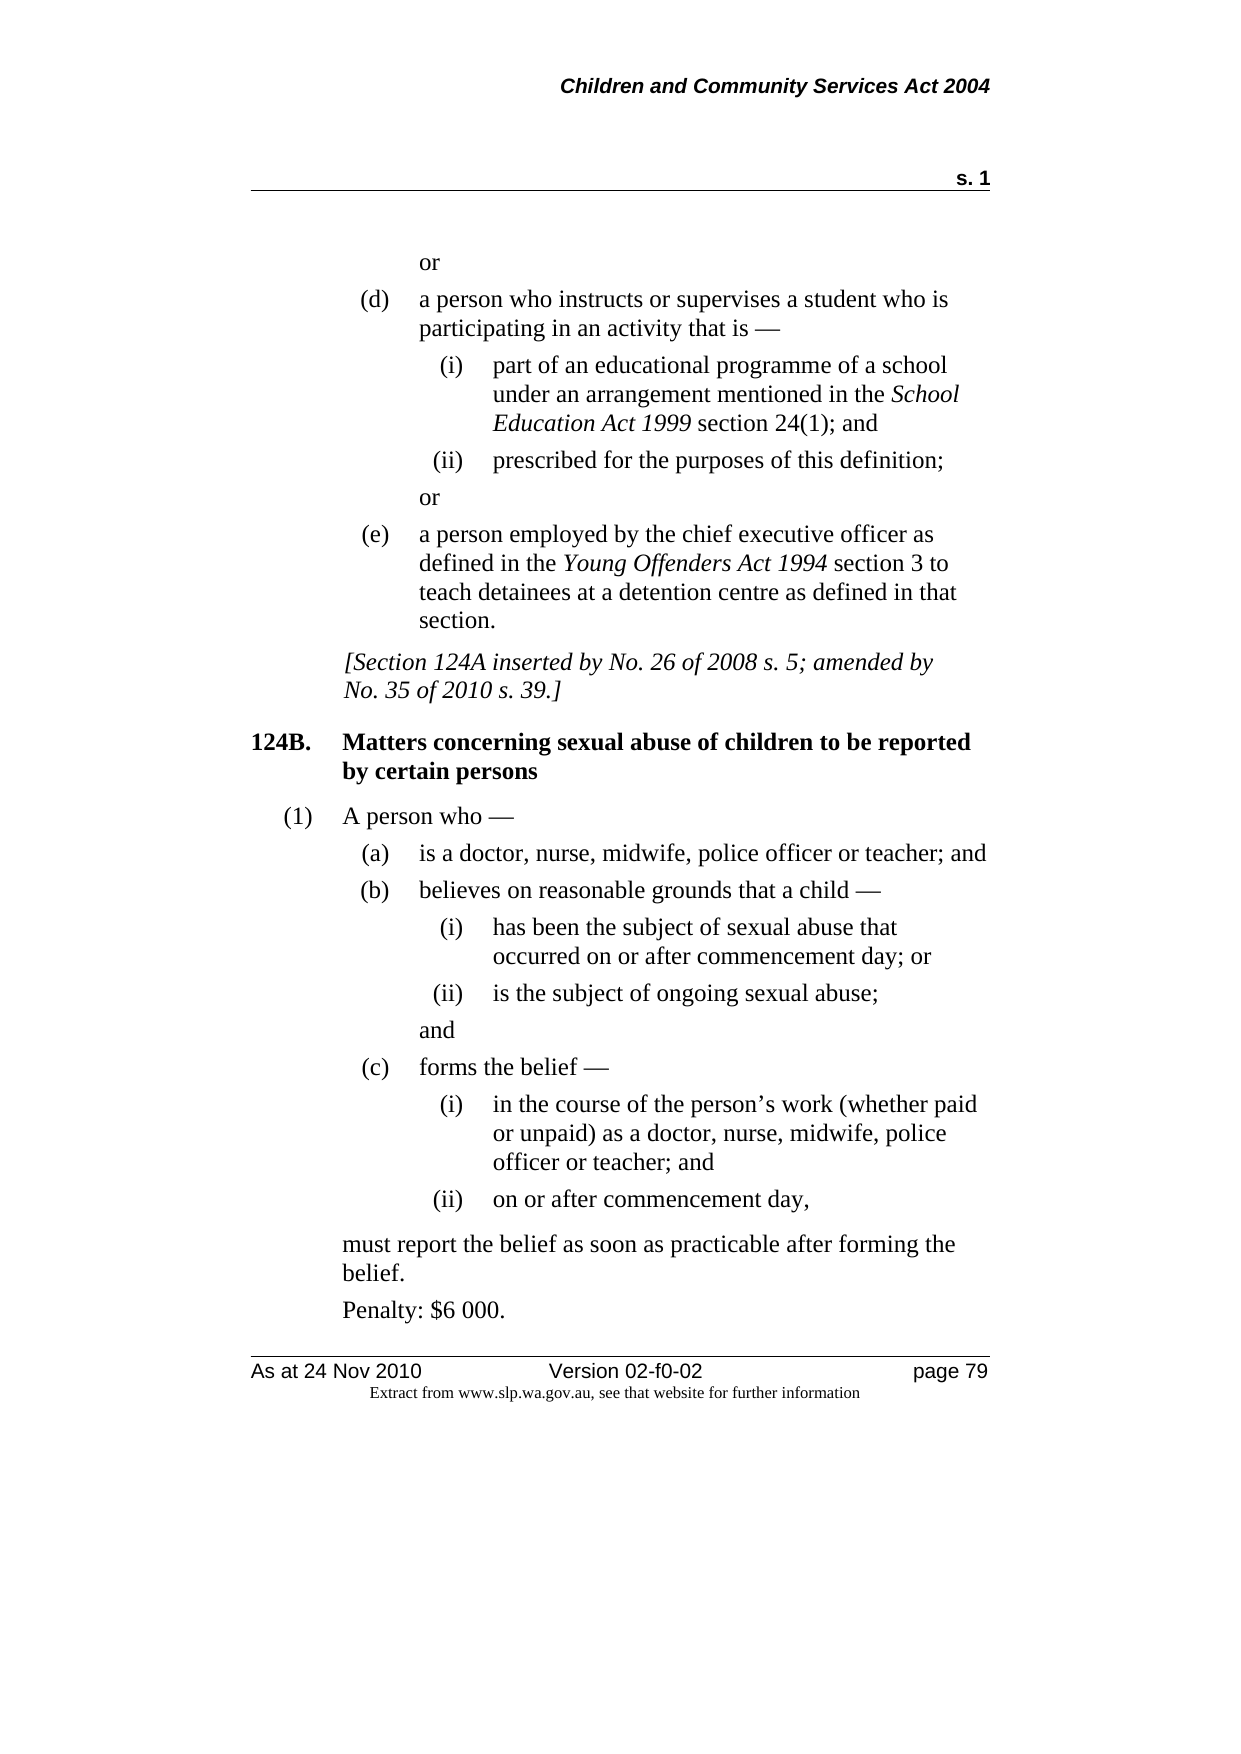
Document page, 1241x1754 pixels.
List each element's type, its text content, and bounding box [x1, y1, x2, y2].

text must report the belief as soon as practicable after forming the belief. [251, 1229, 990, 1287]
text or [251, 247, 990, 276]
text or [251, 482, 990, 511]
text (ii) is the subject of ongoing sexual abuse; [251, 978, 990, 1007]
text [Section 124A inserted by No. 26 of 2008 s. 5; amended by No. 35 of 2010 s. 39.] [251, 647, 990, 704]
text (i) part of an educational programme of a school under an arrangement mentioned in the School Education Act 1999 section 24(1); and [251, 350, 990, 437]
text (c) forms the belief — [251, 1052, 990, 1081]
text (b) believes on reasonable grounds that a child — [251, 875, 990, 904]
text (1) A person who — [251, 801, 990, 830]
text (i) in the course of the person’s work (whether paid or unpaid) as a doctor, nurse, midwife, police officer or teacher; and [251, 1089, 990, 1176]
text (d) a person who instructs or supervises a student who is participating in an activity that is — [251, 284, 990, 342]
text (ii) on or after commencement day, [251, 1184, 990, 1213]
text (ii) prescribed for the purposes of this definition; [251, 445, 990, 474]
text (e) a person employed by the chief executive officer as defined in the Young Offenders Act 1994 section 3 to teach detainees at a detention centre as defined in that section. [251, 519, 990, 634]
text (a) is a doctor, nurse, midwife, police officer or teacher; and [251, 838, 990, 867]
text and [251, 1015, 990, 1044]
subtitle 124B. Matters concerning sexual abuse of children to be reported by certain persons [251, 727, 990, 784]
text Penalty: $6 000. [251, 1295, 990, 1324]
text (i) has been the subject of sexual abuse that occurred on or after commencement day; or [251, 912, 990, 970]
